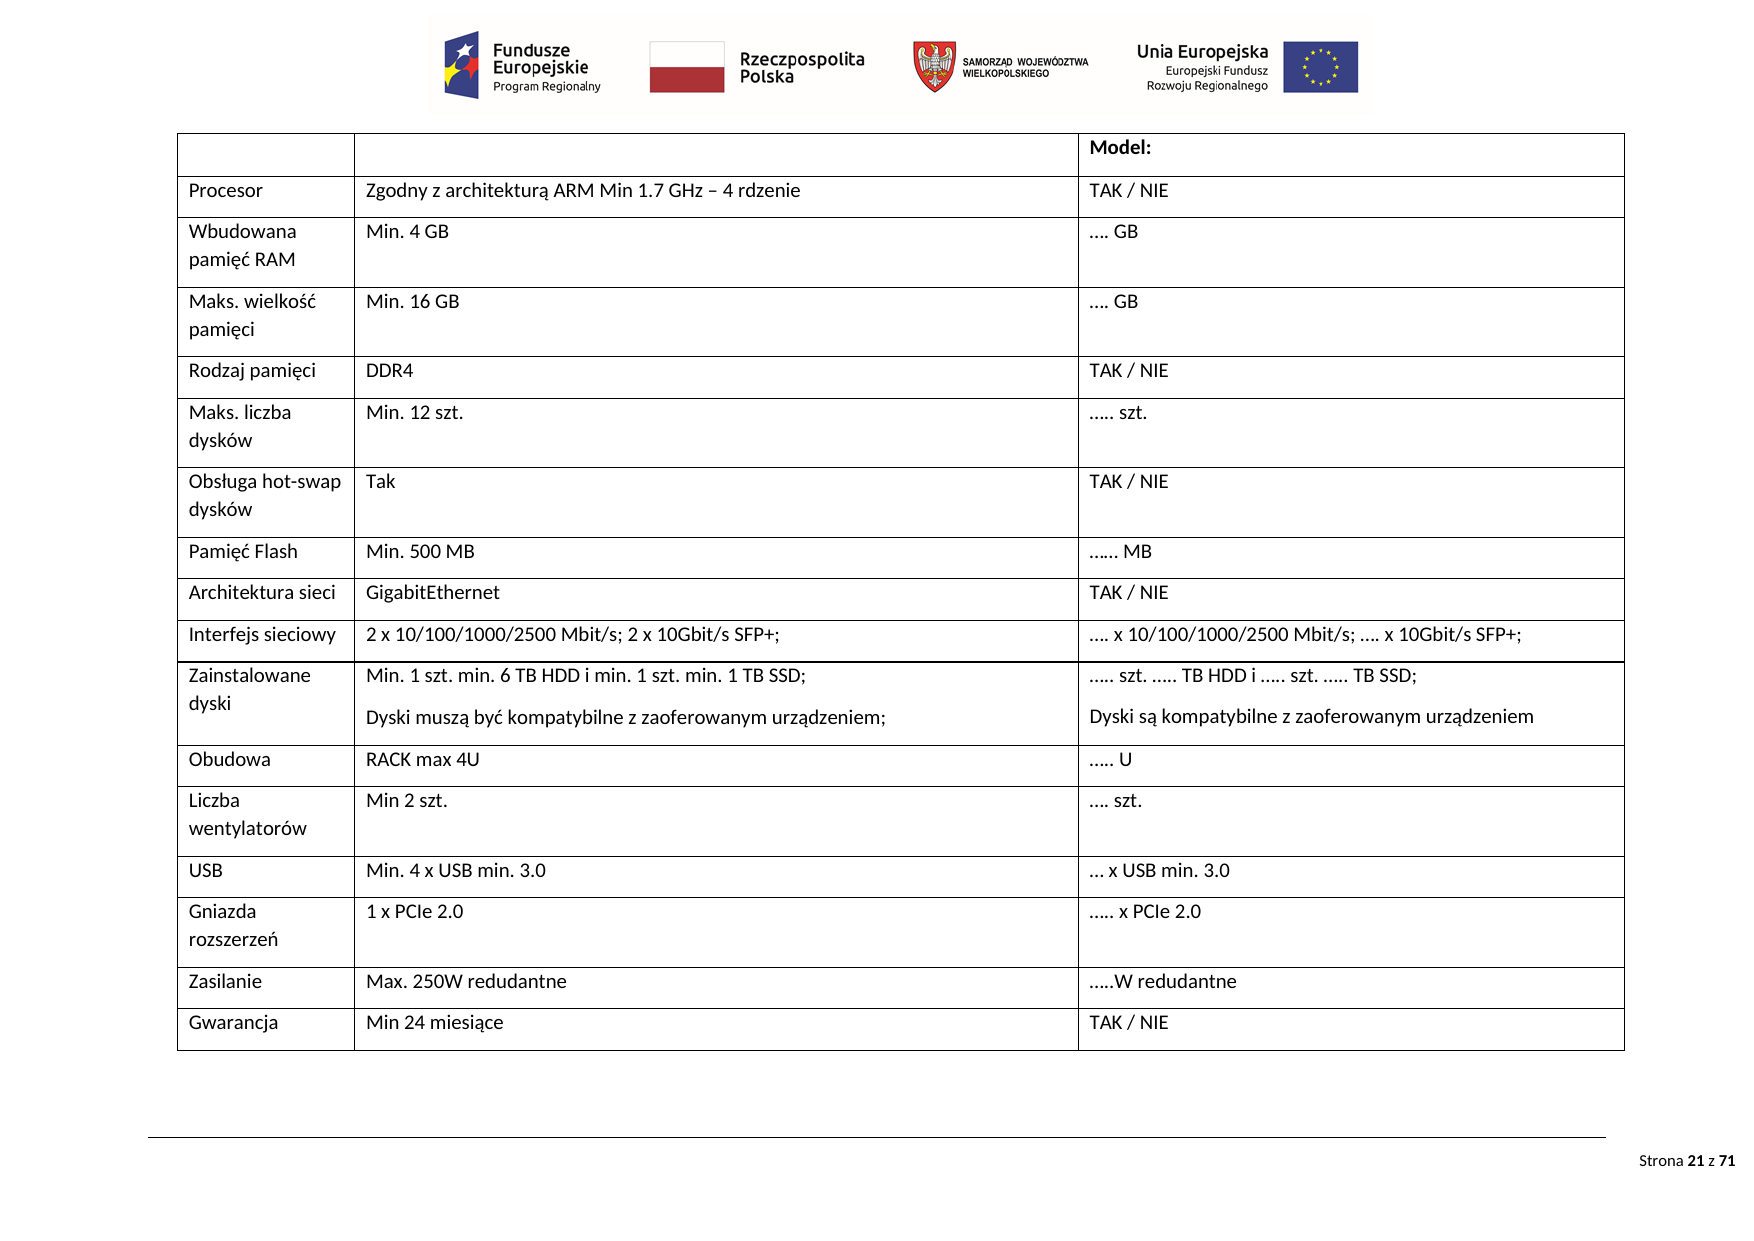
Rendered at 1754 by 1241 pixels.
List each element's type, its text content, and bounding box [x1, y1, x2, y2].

table_cell …. szt. [1079, 787, 1624, 856]
table_cell Rodzaj pamięci [178, 357, 354, 398]
table_cell [178, 134, 354, 176]
table_cell Procesor [178, 177, 354, 217]
table_cell Liczba wentylatorów [178, 787, 354, 856]
table_cell Min. 16 GB [355, 288, 1078, 356]
table_cell 1 x PCIe 2.0 [355, 898, 1078, 967]
table_cell USB [178, 857, 354, 897]
table_cell …..W redudantne [1079, 968, 1624, 1008]
table_cell Maks. wielkość pamięci [178, 288, 354, 356]
table_cell DDR4 [355, 357, 1078, 398]
table_cell Gwarancja [178, 1009, 354, 1050]
table_cell Min 24 miesiące [355, 1009, 1078, 1050]
table_cell Pamięć Flash [178, 538, 354, 578]
picture [428, 14, 1374, 115]
table_cell RACK max 4U [355, 746, 1078, 786]
table_cell Gniazda rozszerzeń [178, 898, 354, 967]
table_cell Min. 4 GB [355, 218, 1078, 287]
table_cell Zgodny z architekturą ARM Min 1.7 GHz – 4 rdzenie [355, 177, 1078, 217]
table_cell Zainstalowane dyski [178, 663, 354, 745]
table_cell TAK / NIE [1079, 177, 1624, 217]
table_cell [355, 134, 1078, 176]
table_cell GigabitEthernet [355, 579, 1078, 620]
table_cell 2 x 10/100/1000/2500 Mbit/s; 2 x 10Gbit/s SFP+; [355, 621, 1078, 661]
table_cell TAK / NIE [1079, 468, 1624, 537]
table_cell Architektura sieci [178, 579, 354, 620]
table_cell …… MB [1079, 538, 1624, 578]
table_cell Producent: Model: [1079, 134, 1624, 176]
table_cell …. x 10/100/1000/2500 Mbit/s; …. x 10Gbit/s SFP+; [1079, 621, 1624, 661]
table_cell …. GB [1079, 218, 1624, 287]
table_cell Maks. liczba dysków [178, 399, 354, 467]
table_cell ….. szt. ….. TB HDD i ….. szt. ….. TB SSD; Dyski są kompatybilne z zaoferowanym urządzeniem [1079, 663, 1624, 745]
table_cell Interfejs sieciowy [178, 621, 354, 661]
table_cell Max. 250W redudantne [355, 968, 1078, 1008]
table_cell Wbudowana pamięć RAM [178, 218, 354, 287]
table_cell Min. 4 x USB min. 3.0 [355, 857, 1078, 897]
table_cell TAK / NIE [1079, 357, 1624, 398]
table_cell ….. szt. [1079, 399, 1624, 467]
table_cell TAK / NIE [1079, 579, 1624, 620]
table_cell ….. U [1079, 746, 1624, 786]
table_cell Min. 1 szt. min. 6 TB HDD i min. 1 szt. min. 1 TB SSD; Dyski muszą być kompatybilne z zaoferowanym urządzeniem; [355, 663, 1078, 745]
table_cell Tak [355, 468, 1078, 537]
table_cell Min. 500 MB [355, 538, 1078, 578]
table_cell Min. 12 szt. [355, 399, 1078, 467]
table_cell Min 2 szt. [355, 787, 1078, 856]
table_cell TAK / NIE [1079, 1009, 1624, 1050]
table_cell Zasilanie [178, 968, 354, 1008]
table_cell Obudowa [178, 746, 354, 786]
table_cell ….. x PCIe 2.0 [1079, 898, 1624, 967]
table_cell Obsługa hot-swap dysków [178, 468, 354, 537]
table_cell …. GB [1079, 288, 1624, 356]
table_cell … x USB min. 3.0 [1079, 857, 1624, 897]
